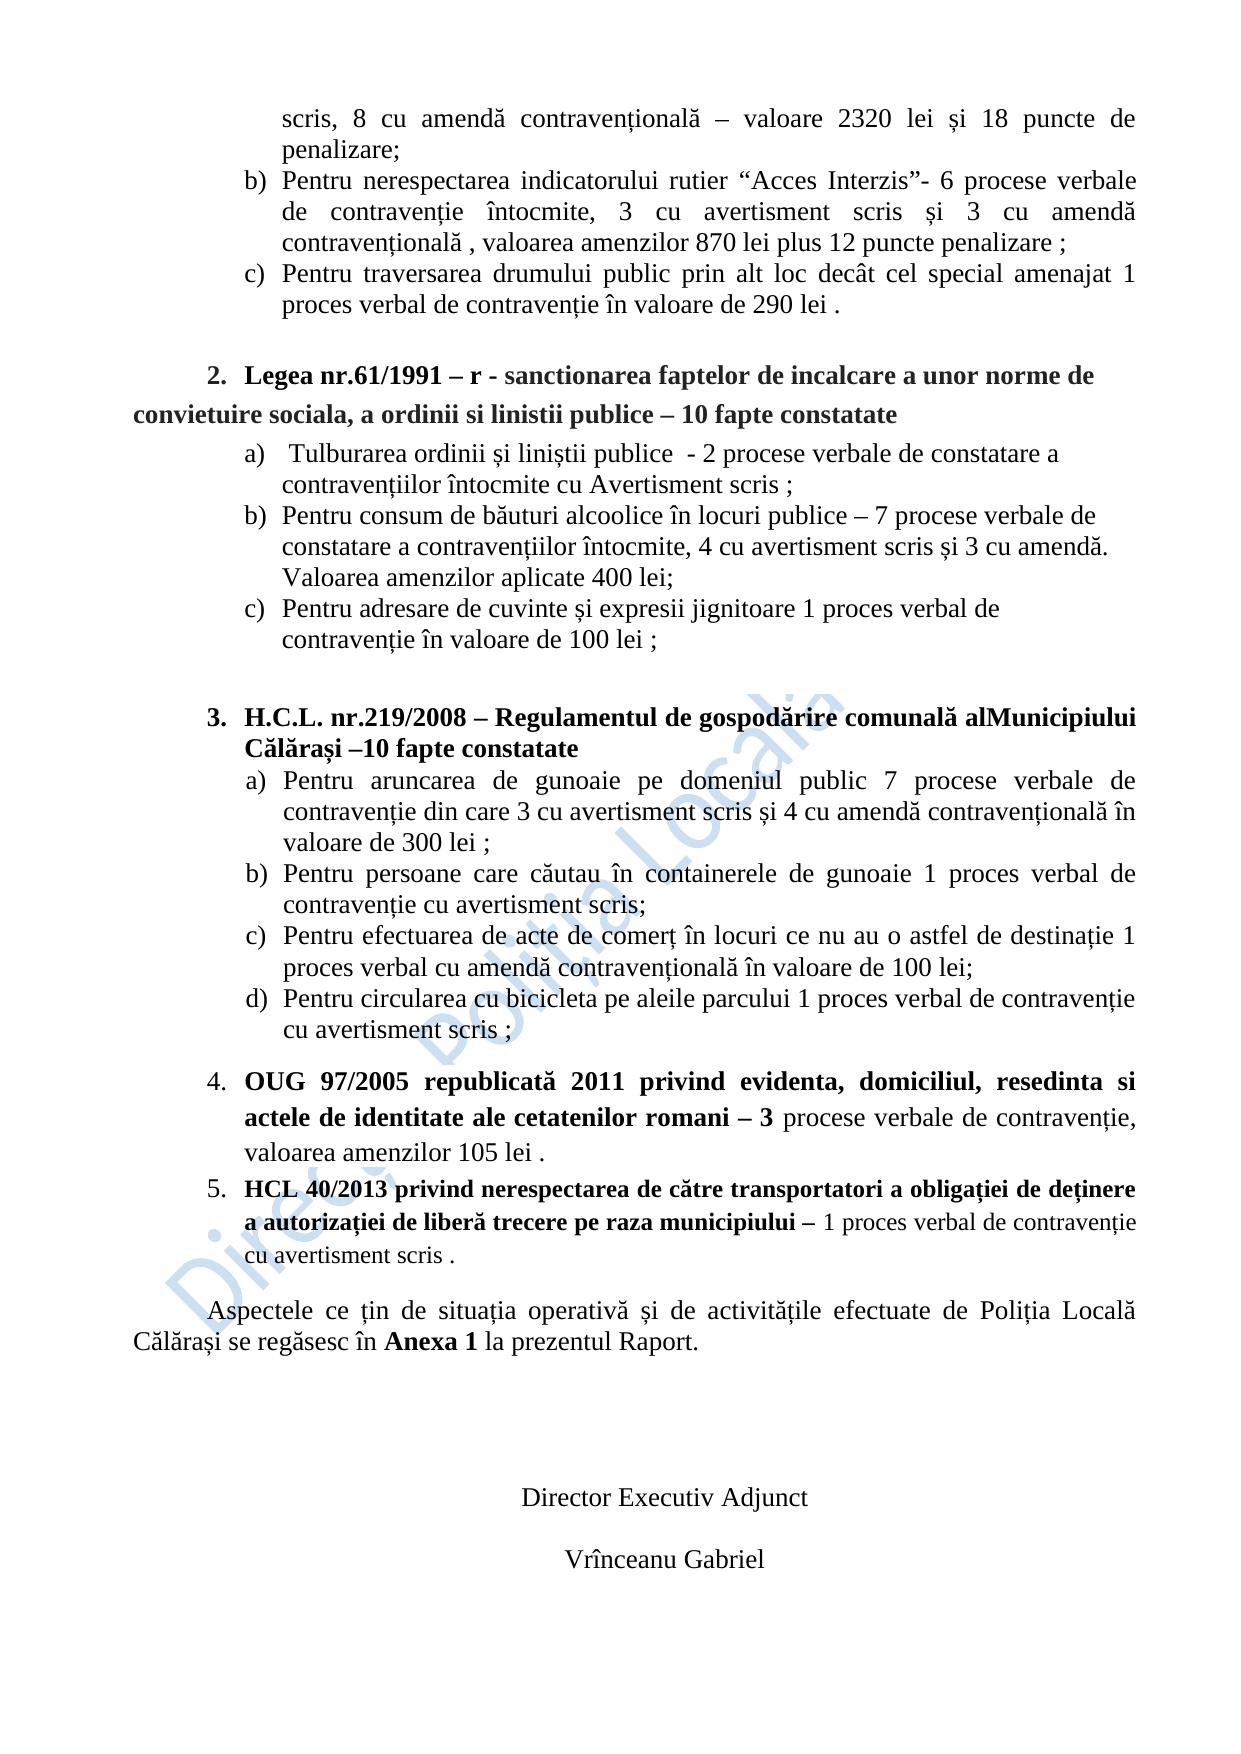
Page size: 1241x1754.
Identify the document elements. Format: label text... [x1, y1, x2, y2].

text Aspectele ce țin de situația operativă și de activitățile efectuate de Poliția Locală Călărași se regăsesc în Anexa 1 la prezentul Raport. [133, 1294, 1137, 1357]
list Pentru efectuarea de acte de comerț în locuri ce nu au o astfel de destinație 1 proces verbal cu amendă contravențională în valoare de 100 lei; [245, 919, 1137, 982]
subtitle Tulburarea ordinii și liniștii publice - 2 procese verbale de constatare a contravențiilor întocmite cu Avertisment scris ; [244, 437, 1137, 499]
subtitle OUG 97/2005 republicată 2011 privind evidenta, domiciliul, resedinta si actele de identitate ale cetatenilor romani – 3 procese verbale de contravenție, valoarea amenzilor 105 lei . [207, 1065, 1137, 1167]
subtitle Pentru adresare de cuvinte și expresii jignitoare 1 proces verbal de contravenție în valoare de 100 lei ; [244, 592, 1137, 655]
list H.C.L. nr.219/2008 – Regulamentul de gospodărire comunală alMunicipiului Călărași –10 fapte constatate [207, 701, 1137, 764]
list Pentru traversarea drumului public prin alt loc decât cel special amenajat 1 proces verbal de contravenție în valoare de 290 lei . [244, 257, 1137, 320]
subtitle Pentru consum de băuturi alcoolice în locuri publice – 7 procese verbale de constatare a contravențiilor întocmite, 4 cu avertisment scris și 3 cu amendă. Valoarea amenzilor aplicate 400 lei; [244, 499, 1137, 592]
subtitle Legea nr.61/1991 – r - sanctionarea faptelor de incalcare a unor norme de [207, 359, 1137, 390]
list Pentru persoane care căutau în containerele de gunoaie 1 proces verbal de contravenție cu avertisment scris; [245, 857, 1137, 919]
list Pentru circularea cu bicicleta pe aleile parcului 1 proces verbal de contravenție cu avertisment scris ; [245, 982, 1137, 1044]
list Pentru nerespectarea indicatorului rutier “Acces Interzis”- 6 procese verbale de contravenție întocmite, 3 cu avertisment scris și 3 cu amendă contravențională , valoarea amenzilor 870 lei plus 12 puncte penalizare ; [244, 164, 1137, 257]
subtitle convietuire sociala, a ordinii si linistii publice – 10 fapte constatate [133, 398, 1137, 429]
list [244, 102, 1137, 164]
text Vrînceanu Gabriel [133, 1543, 1137, 1575]
text Director Executiv Adjunct [133, 1481, 1137, 1512]
list HCL 40/2013 privind nerespectarea de către transportatori a obligației de deținere a autorizației de liberă trecere pe raza municipiului – 1 proces verbal de contravenție cu avertisment scris . [207, 1172, 1137, 1269]
list Pentru aruncarea de gunoaie pe domeniul public 7 procese verbale de contravenție din care 3 cu avertisment scris și 4 cu amendă contravențională în valoare de 300 lei ; [245, 764, 1137, 857]
